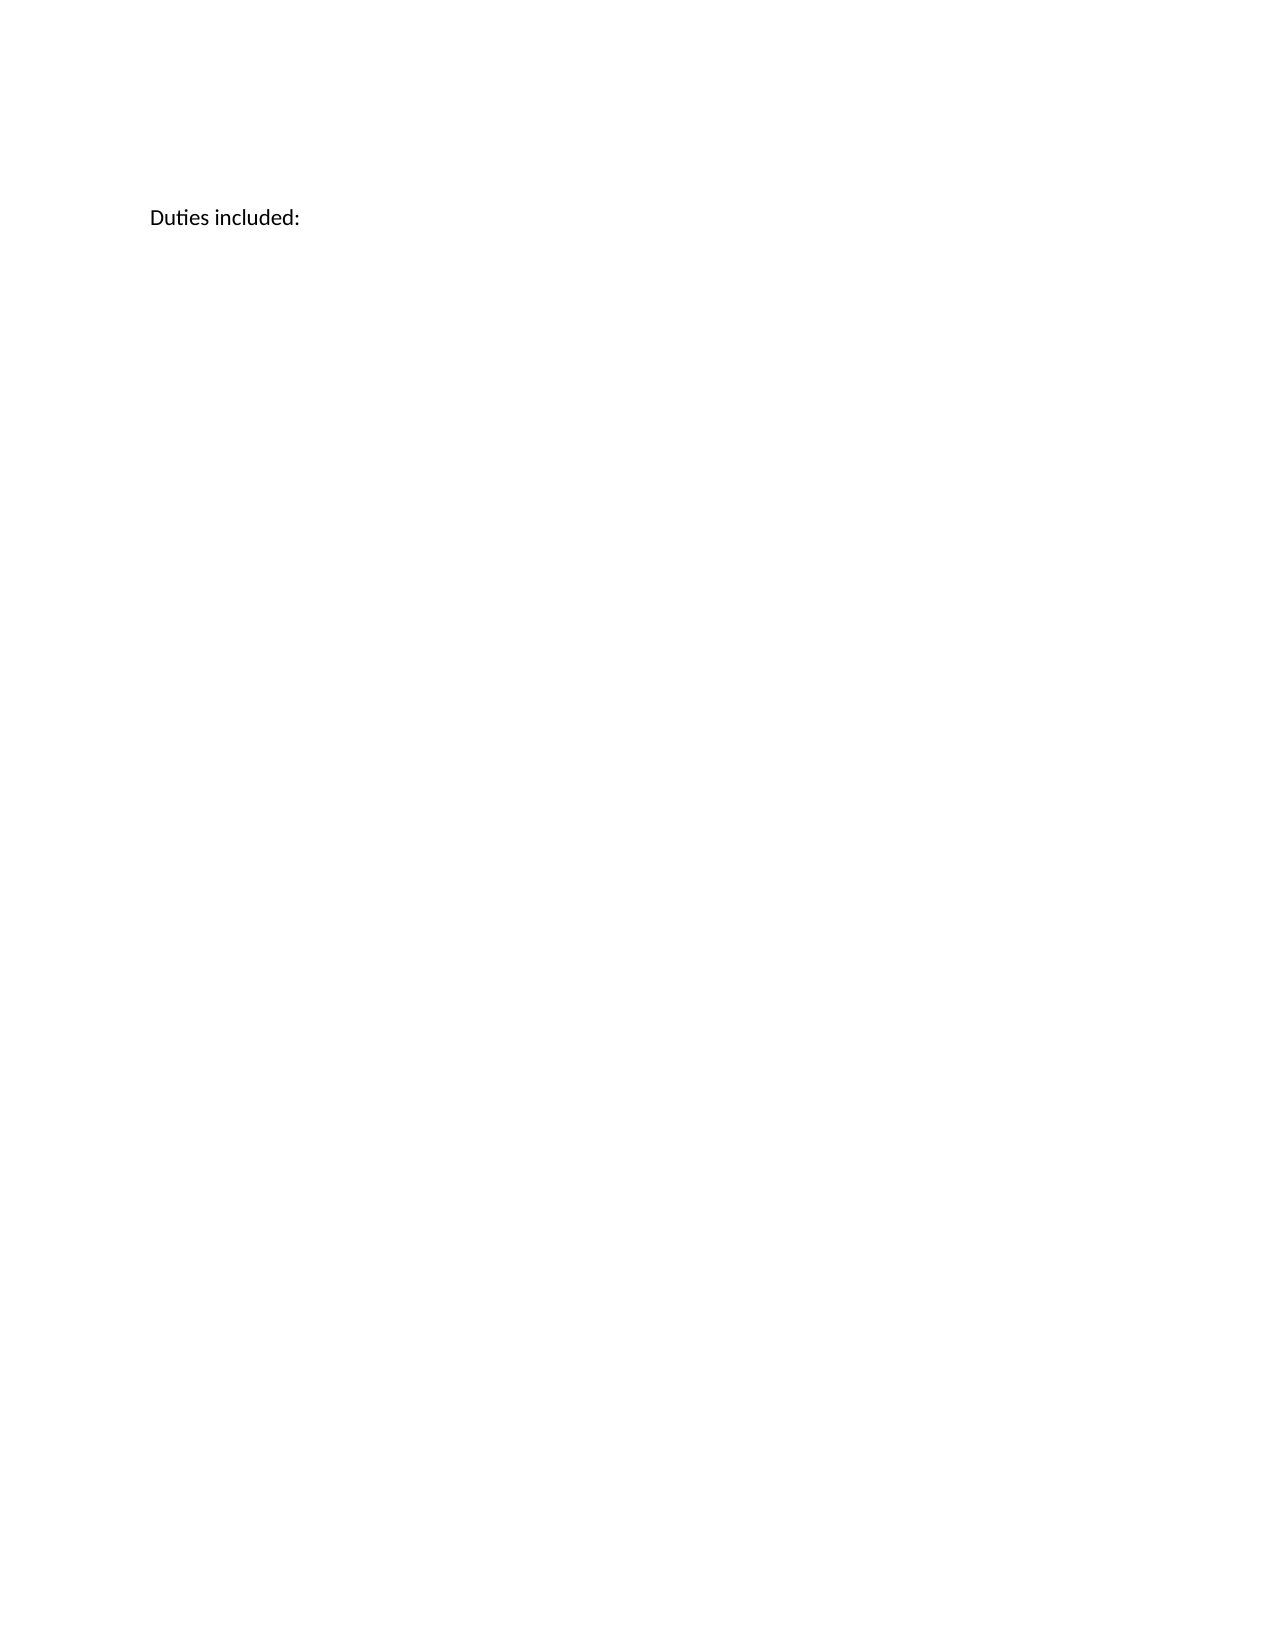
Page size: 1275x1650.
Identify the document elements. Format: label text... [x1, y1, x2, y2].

text Duties included: [150, 203, 1125, 231]
